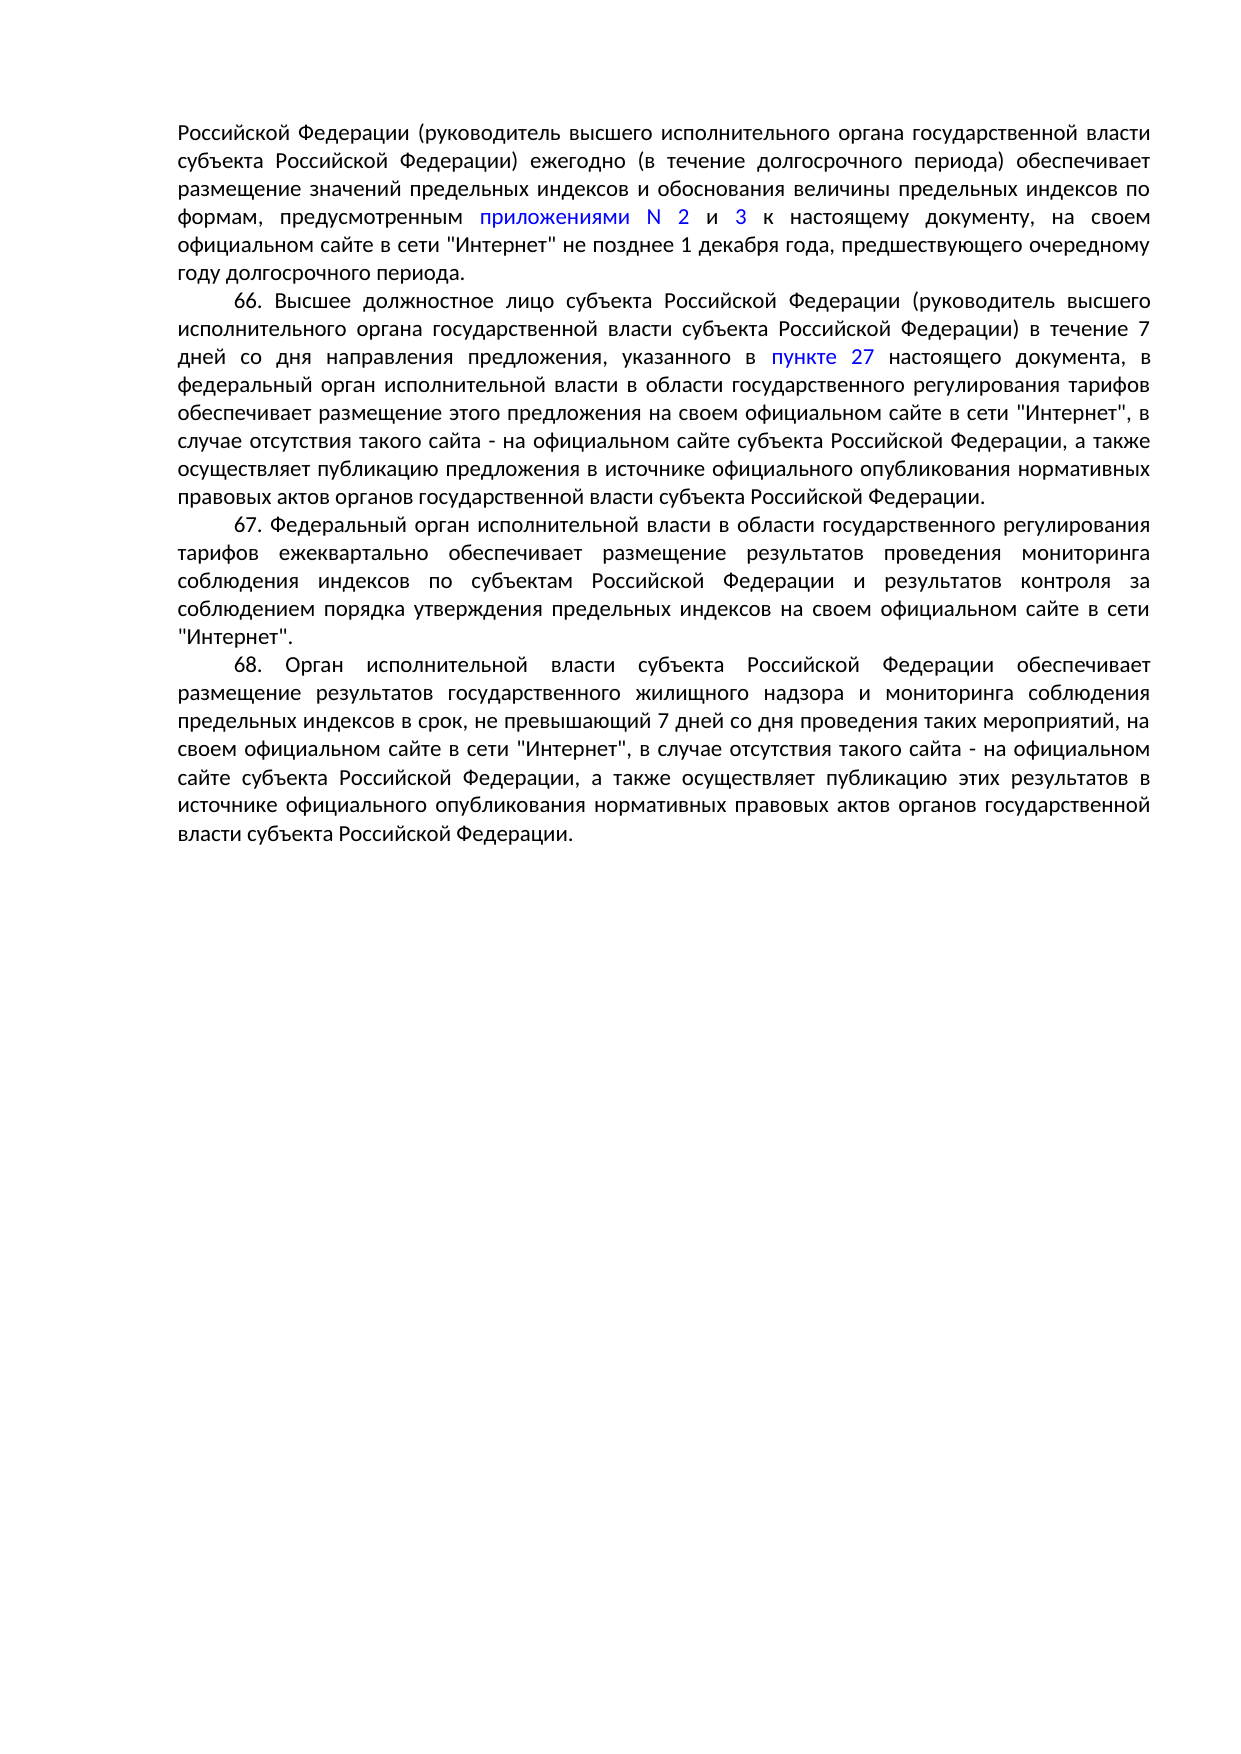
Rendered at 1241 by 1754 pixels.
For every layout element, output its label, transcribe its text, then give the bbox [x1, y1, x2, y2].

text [177, 118, 1152, 286]
text 66. Высшее должностное лицо субъекта Российской Федерации (руководитель высшего исполнительного органа государственной власти субъекта Российской Федерации) в течение 7 дней со дня направления предложения, указанного в пункте 27 настоящего документа, в федеральный орган исполнительной власти в области государственного регулирования тарифов обеспечивает размещение этого предложения на своем официальном сайте в сети "Интернет", в случае отсутствия такого сайта - на официальном сайте субъекта Российской Федерации, а также осуществляет публикацию предложения в источнике официального опубликования нормативных правовых актов органов государственной власти субъекта Российской Федерации. [177, 286, 1152, 510]
text 68. Орган исполнительной власти субъекта Российской Федерации обеспечивает размещение результатов государственного жилищного надзора и мониторинга соблюдения предельных индексов в срок, не превышающий 7 дней со дня проведения таких мероприятий, на своем официальном сайте в сети "Интернет", в случае отсутствия такого сайта - на официальном сайте субъекта Российской Федерации, а также осуществляет публикацию этих результатов в источнике официального опубликования нормативных правовых актов органов государственной власти субъекта Российской Федерации. [177, 651, 1152, 847]
text 67. Федеральный орган исполнительной власти в области государственного регулирования тарифов ежеквартально обеспечивает размещение результатов проведения мониторинга соблюдения индексов по субъектам Российской Федерации и результатов контроля за соблюдением порядка утверждения предельных индексов на своем официальном сайте в сети "Интернет". [177, 510, 1152, 651]
